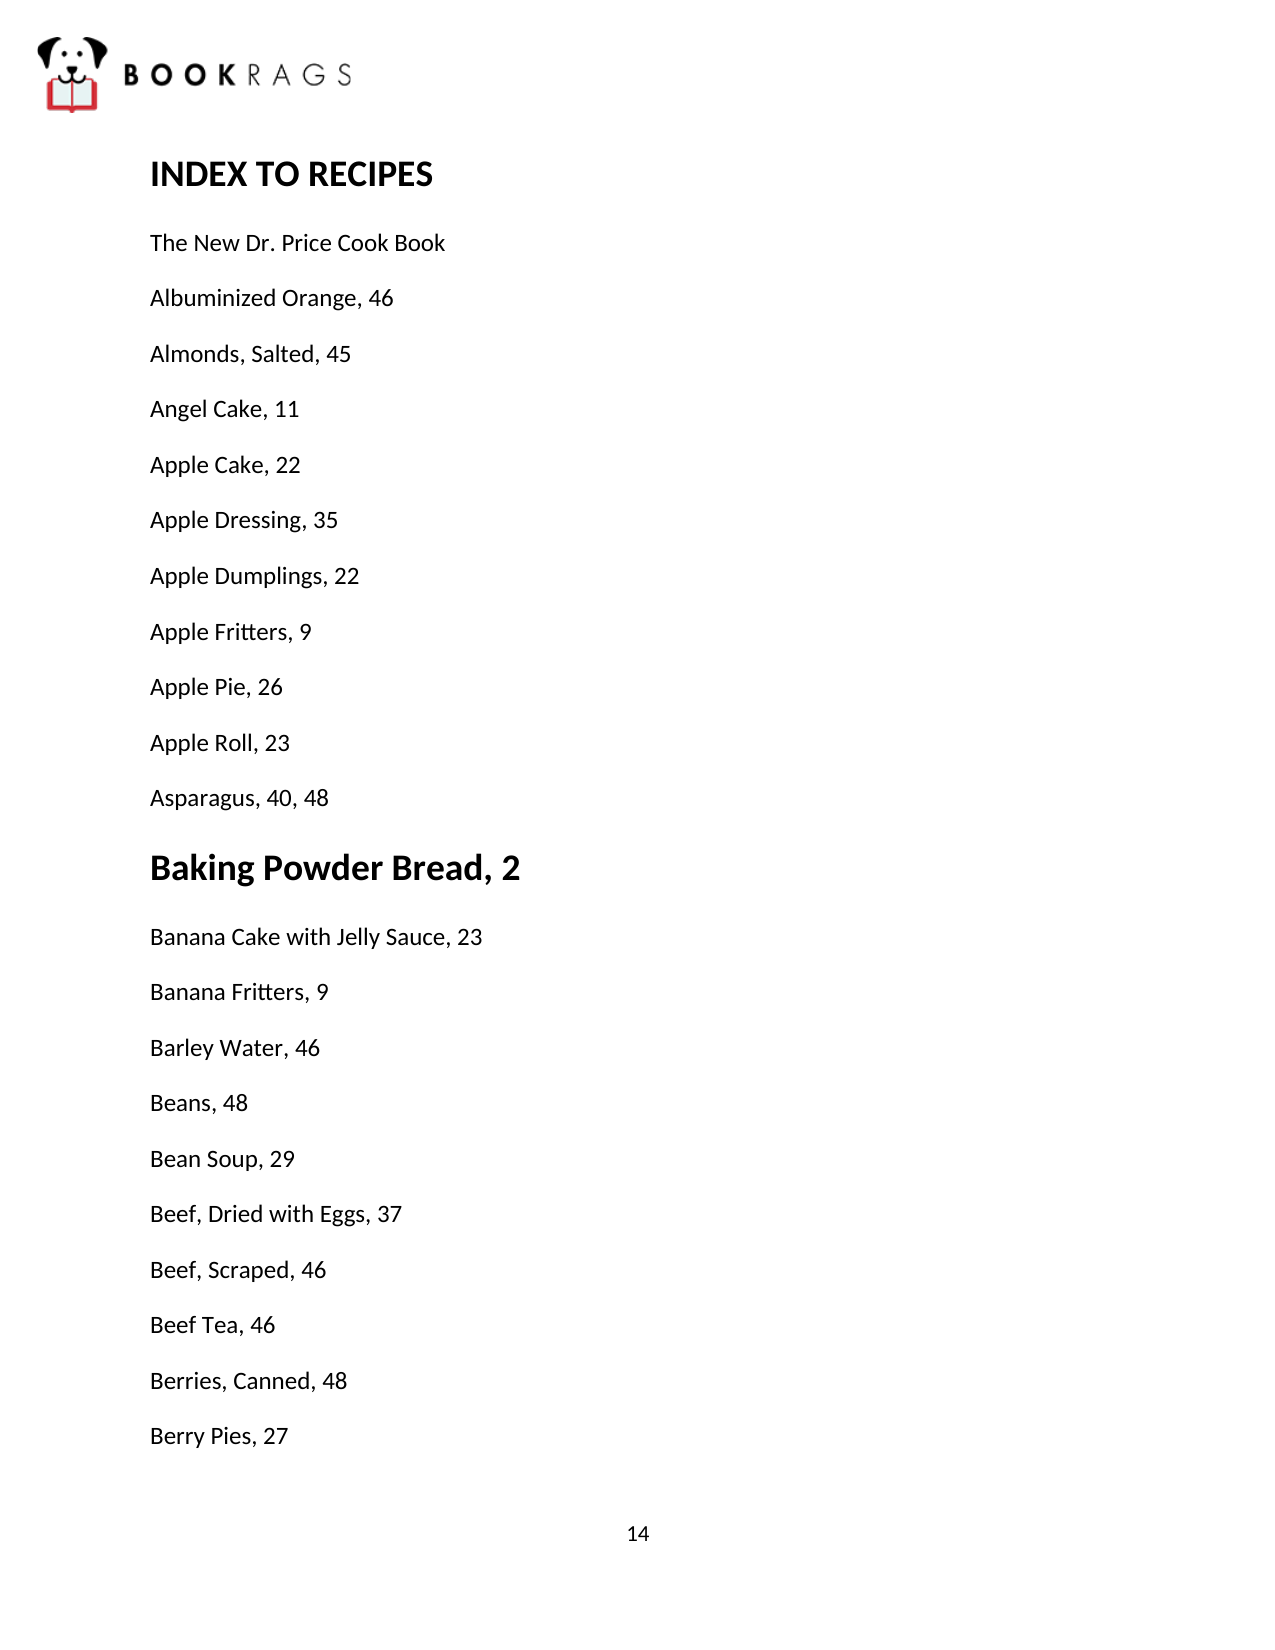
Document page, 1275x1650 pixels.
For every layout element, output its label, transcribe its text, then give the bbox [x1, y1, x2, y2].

text Beans, 48 [150, 1087, 1125, 1118]
text Berries, Canned, 48 [150, 1365, 1125, 1396]
text Banana Fritters, 9 [150, 976, 1125, 1007]
text The New Dr. Price Cook Book [150, 227, 1125, 257]
text Beef, Dried with Eggs, 37 [150, 1198, 1125, 1229]
picture [37, 37, 351, 113]
text Barley Water, 46 [150, 1032, 1125, 1062]
text Angel Cake, 11 [150, 393, 1125, 424]
text Beef, Scraped, 46 [150, 1254, 1125, 1284]
text Apple Pie, 26 [150, 671, 1125, 702]
text Apple Roll, 23 [150, 727, 1125, 757]
text Berry Pies, 27 [150, 1421, 1125, 1451]
text Albuminized Orange, 46 [150, 282, 1125, 313]
text Beef Tea, 46 [150, 1309, 1125, 1340]
text Banana Cake with Jelly Sauce, 23 [150, 921, 1125, 951]
text Bean Soup, 29 [150, 1143, 1125, 1173]
text Baking Powder Bread, 2 [150, 844, 1125, 890]
text Apple Cake, 22 [150, 449, 1125, 479]
text Asparagus, 40, 48 [150, 782, 1125, 813]
text Apple Dumplings, 22 [150, 560, 1125, 591]
text Apple Fritters, 9 [150, 616, 1125, 646]
text Apple Dressing, 35 [150, 504, 1125, 535]
text INDEX TO RECIPES [150, 150, 1125, 196]
text Almonds, Salted, 45 [150, 338, 1125, 368]
